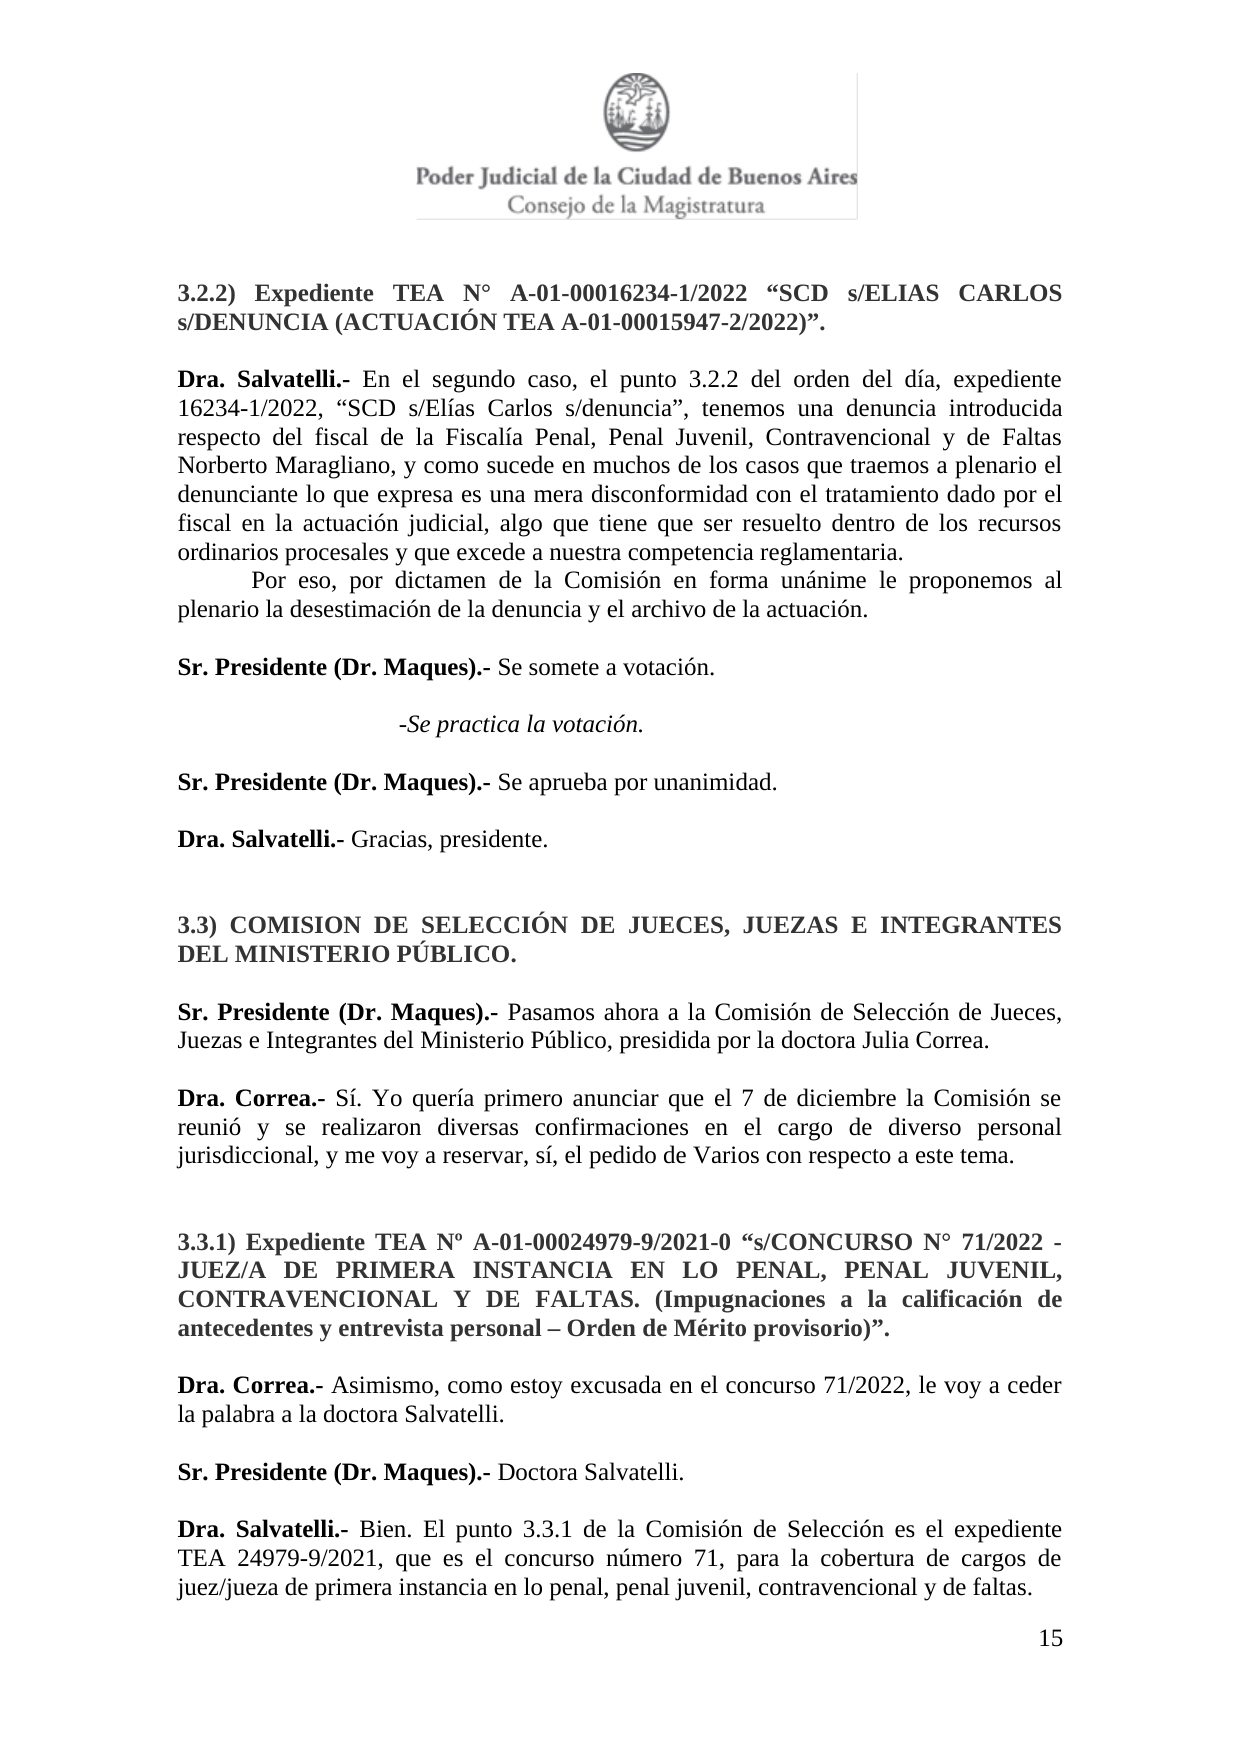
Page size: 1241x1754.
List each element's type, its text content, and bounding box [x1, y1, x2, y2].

text Sr. Presidente (Dr. Maques).- Doctora Salvatelli. [177, 1457, 1063, 1486]
text Dra. Salvatelli.- Gracias, presidente. [177, 824, 1063, 853]
picture [416, 73, 859, 221]
text Dra. Salvatelli.- En el segundo caso, el punto 3.2.2 del orden del día, expediente 16234-1/2022, “SCD s/Elías Carlos s/denuncia”, tenemos una denuncia introducida respecto del fiscal de la Fiscalía Penal, Penal Juvenil, Contravencional y de Faltas Norberto Maragliano, y como sucede en muchos de los casos que traemos a plenario el denunciante lo que expresa es una mera disconformidad con el tratamiento dado por el fiscal en la actuación judicial, algo que tiene que ser resuelto dentro de los recursos ordinarios procesales y que excede a nuestra competencia reglamentaria. [177, 364, 1063, 566]
subtitle 3.3) COMISION DE SELECCIÓN DE JUECES, JUEZAS E INTEGRANTES DEL MINISTERIO PÚBLICO. [177, 911, 1063, 968]
subtitle 3.2.2) Expediente TEA N° A-01-00016234-1/2022 “SCD s/ELIAS CARLOS s/DENUNCIA (ACTUACIÓN TEA A-01-00015947-2/2022)”. [177, 278, 1063, 336]
text -Se practica la votación. [177, 709, 1063, 738]
text Dra. Correa.- Sí. Yo quería primero anunciar que el 7 de diciembre la Comisión se reunió y se realizaron diversas confirmaciones en el cargo de diverso personal jurisdiccional, y me voy a reservar, sí, el pedido de Varios con respecto a este tema. [177, 1083, 1063, 1169]
text Dra. Correa.- Asimismo, como estoy excusada en el concurso 71/2022, le voy a ceder la palabra a la doctora Salvatelli. [177, 1371, 1063, 1428]
text Sr. Presidente (Dr. Maques).- Pasamos ahora a la Comisión de Selección de Jueces, Juezas e Integrantes del Ministerio Público, presidida por la doctora Julia Correa. [177, 997, 1063, 1054]
text Sr. Presidente (Dr. Maques).- Se somete a votación. [177, 652, 1063, 681]
text Dra. Salvatelli.- Bien. El punto 3.3.1 de la Comisión de Selección es el expediente TEA 24979-9/2021, que es el concurso número 71, para la cobertura de cargos de juez/jueza de primera instancia en lo penal, penal juvenil, contravencional y de faltas. [177, 1514, 1063, 1601]
text Sr. Presidente (Dr. Maques).- Se aprueba por unanimidad. [177, 767, 1063, 796]
subtitle 3.3.1) Expediente TEA Nº A-01-00024979-9/2021-0 “s/CONCURSO N° 71/2022 - JUEZ/A DE PRIMERA INSTANCIA EN LO PENAL, PENAL JUVENIL, CONTRAVENCIONAL Y DE FALTAS. (Impugnaciones a la calificación de antecedentes y entrevista personal – Orden de Mérito provisorio)”. [177, 1227, 1063, 1342]
text Por eso, por dictamen de la Comisión en forma unánime le proponemos al plenario la desestimación de la denuncia y el archivo de la actuación. [177, 566, 1063, 623]
